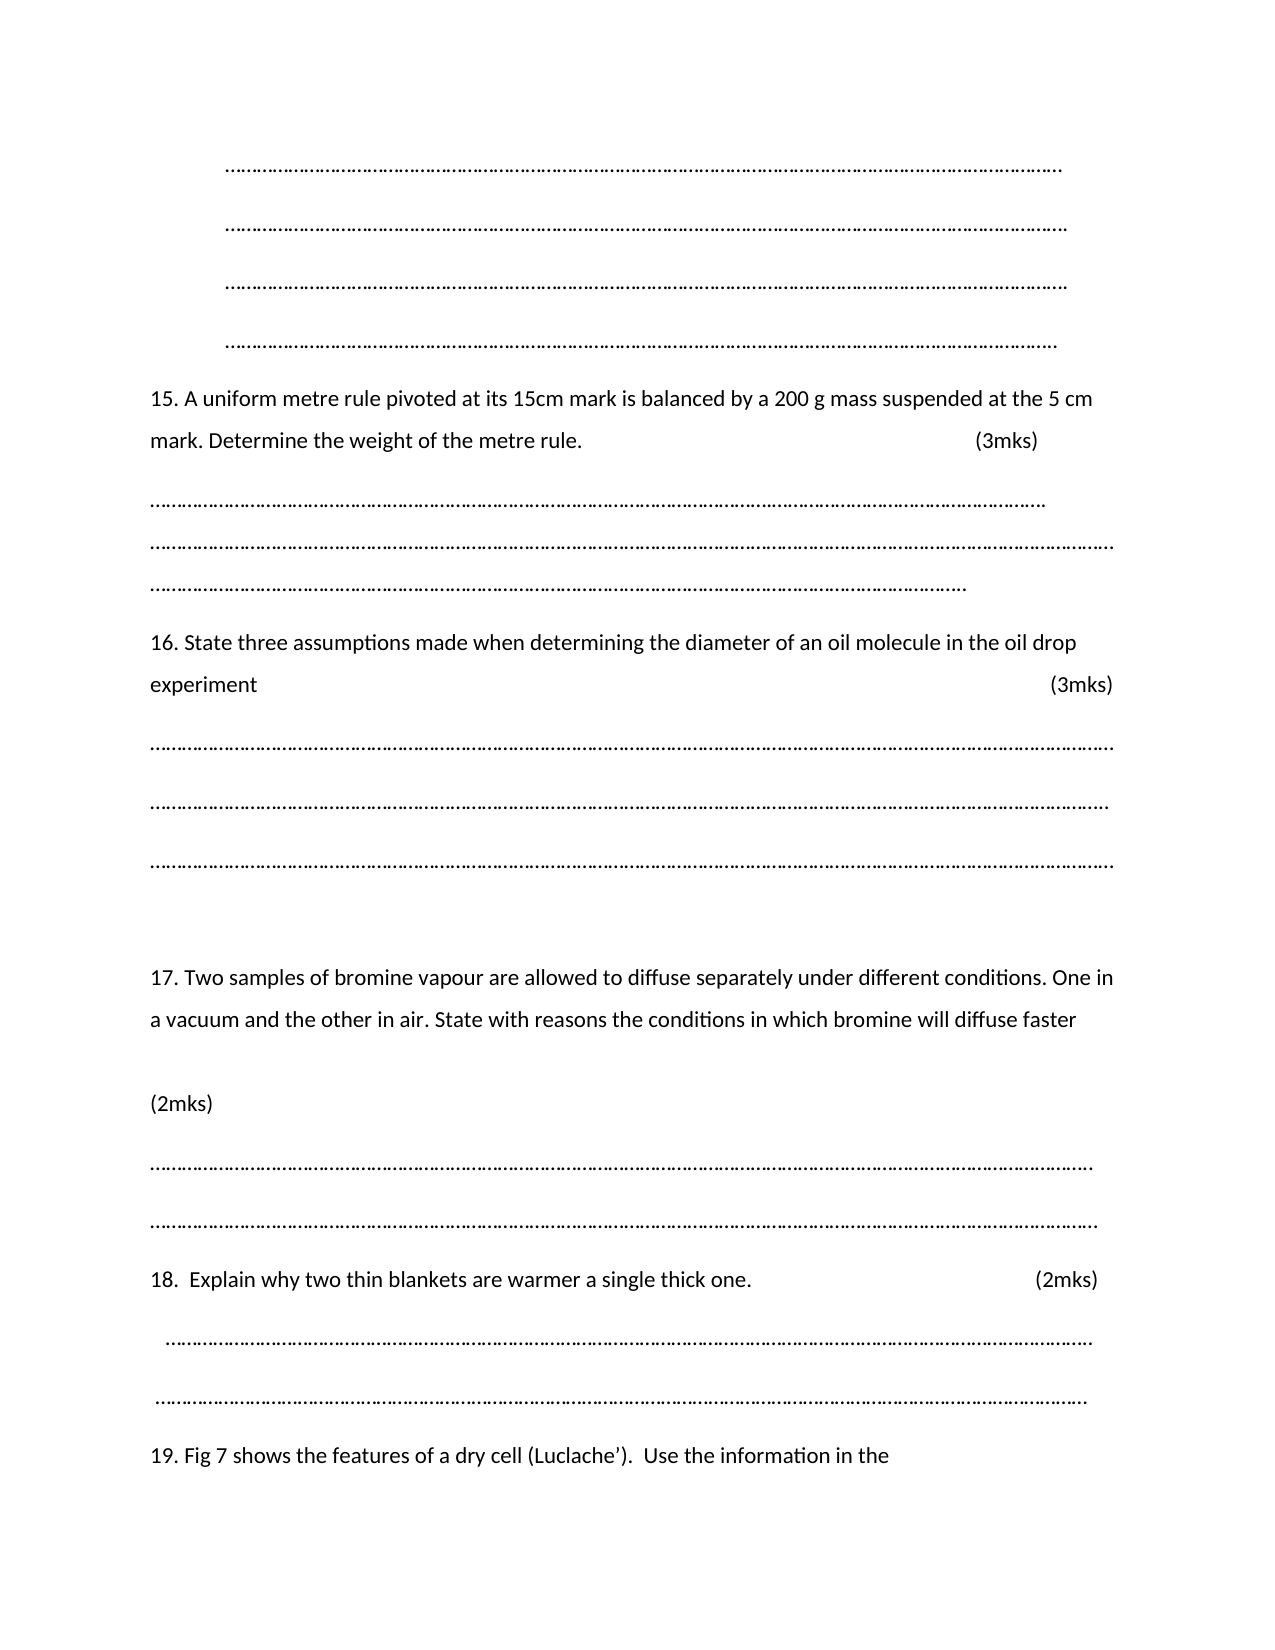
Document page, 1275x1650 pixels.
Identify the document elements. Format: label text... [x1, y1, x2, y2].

text …………………………………………………………………………………………………………………………………………… [150, 150, 1125, 178]
text ………………………………………………………………………………………………………………………………………………………….. [150, 1323, 1125, 1352]
text …………………………………………………………………………………………………………………………………………………………… [150, 1382, 1125, 1410]
text ………………………………………………………………………………………………………………………………………………………………… [150, 846, 1125, 874]
text ……………………………………………………………………………………………………………………………………………. [150, 267, 1125, 295]
text ……………………………………………………………………………………………………….…………………………………………….………………………………………………………………………………………………………………………………………………………………………………………………………………………………………………………………………………………………………….. [150, 485, 1125, 597]
text 17. Two samples of bromine vapour are allowed to diffuse separately under different conditions. One in a vacuum and the other in air. State with reasons the conditions in which bromine will diffuse faster (2mks) [150, 963, 1125, 1117]
text 16. State three assumptions made when determining the diameter of an oil molecule in the oil drop experiment (3mks) [150, 628, 1125, 698]
text ……………………………………………………………………………………………………………………………………………………………… [150, 1206, 1125, 1234]
text ………………………………………………………………………………………………………………………………………………………………… [150, 728, 1125, 756]
text …………………………………………………………………………………………………………………………………………………………….. [150, 1148, 1125, 1176]
text ……………………………………………………………………………………………………………………………………………………………….. [150, 787, 1125, 815]
text ………………………………………………………………………………………………………………………………………….. [150, 326, 1125, 354]
text 18. Explain why two thin blankets are warmer a single thick one. (2mks) [150, 1265, 1125, 1293]
text 19. Fig 7 shows the features of a dry cell (Luclache’). Use the information in the [150, 1441, 1125, 1469]
text 15. A uniform metre rule pivoted at its 15cm mark is balanced by a 200 g mass suspended at the 5 cm mark. Determine the weight of the metre rule. (3mks) [150, 384, 1125, 454]
text ……………………………………………………………………………………………………………………………………………. [150, 209, 1125, 237]
